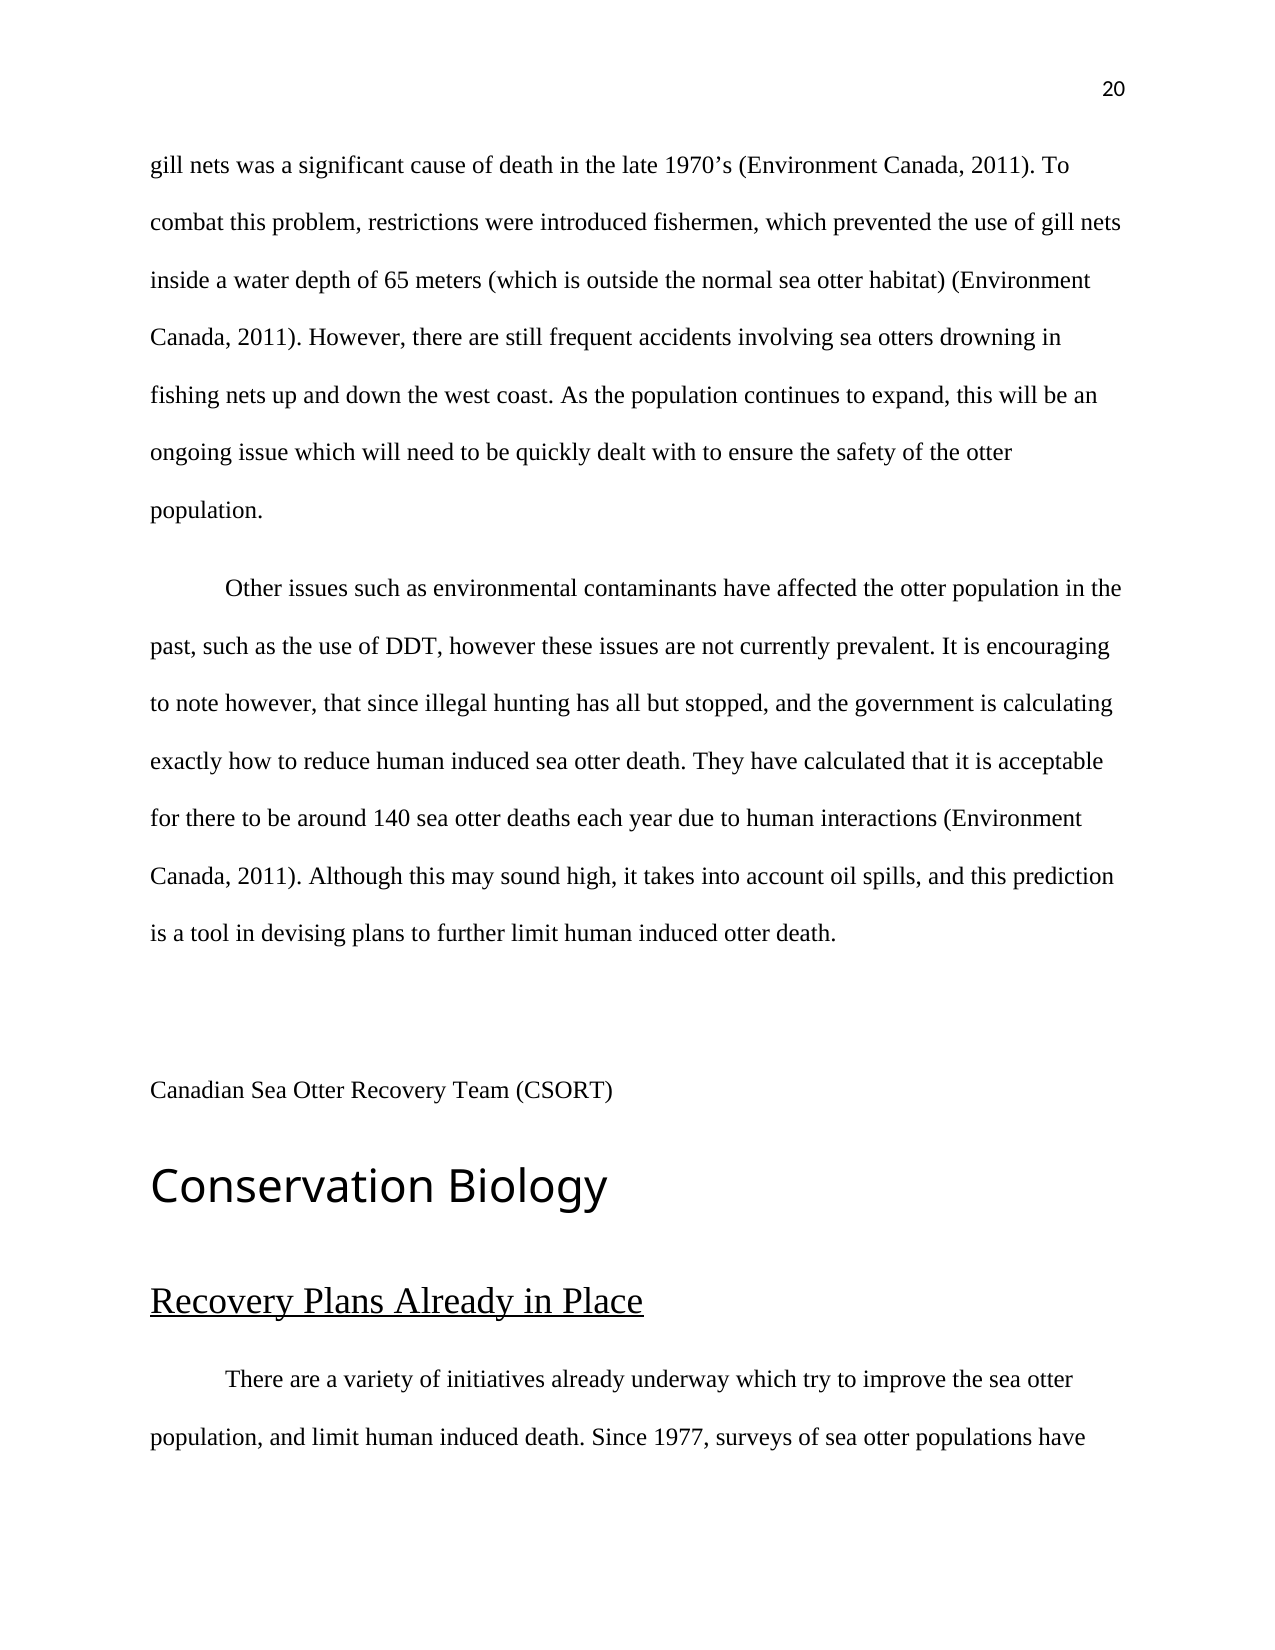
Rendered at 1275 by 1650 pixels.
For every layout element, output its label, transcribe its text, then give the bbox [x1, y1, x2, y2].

text Conservation Biology [150, 1153, 1125, 1216]
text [150, 1364, 1125, 1451]
text Canadian Sea Otter Recovery Team (CSORT) [150, 1075, 1125, 1104]
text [150, 150, 1125, 524]
text Recovery Plans Already in Place [150, 1278, 1125, 1321]
text Other issues such as environmental contaminants have affected the otter population in the past, such as the use of DDT, however these issues are not currently prevalent. It is encouraging to note however, that since illegal hunting has all but stopped, and the government is calculating exactly how to reduce human induced sea otter death. They have calculated that it is acceptable for there to be around 140 sea otter deaths each year due to human interactions (Environment Canada, 2011). Although this may sound high, it takes into account oil spills, and this prediction is a tool in devising plans to further limit human induced otter death. [150, 573, 1125, 947]
